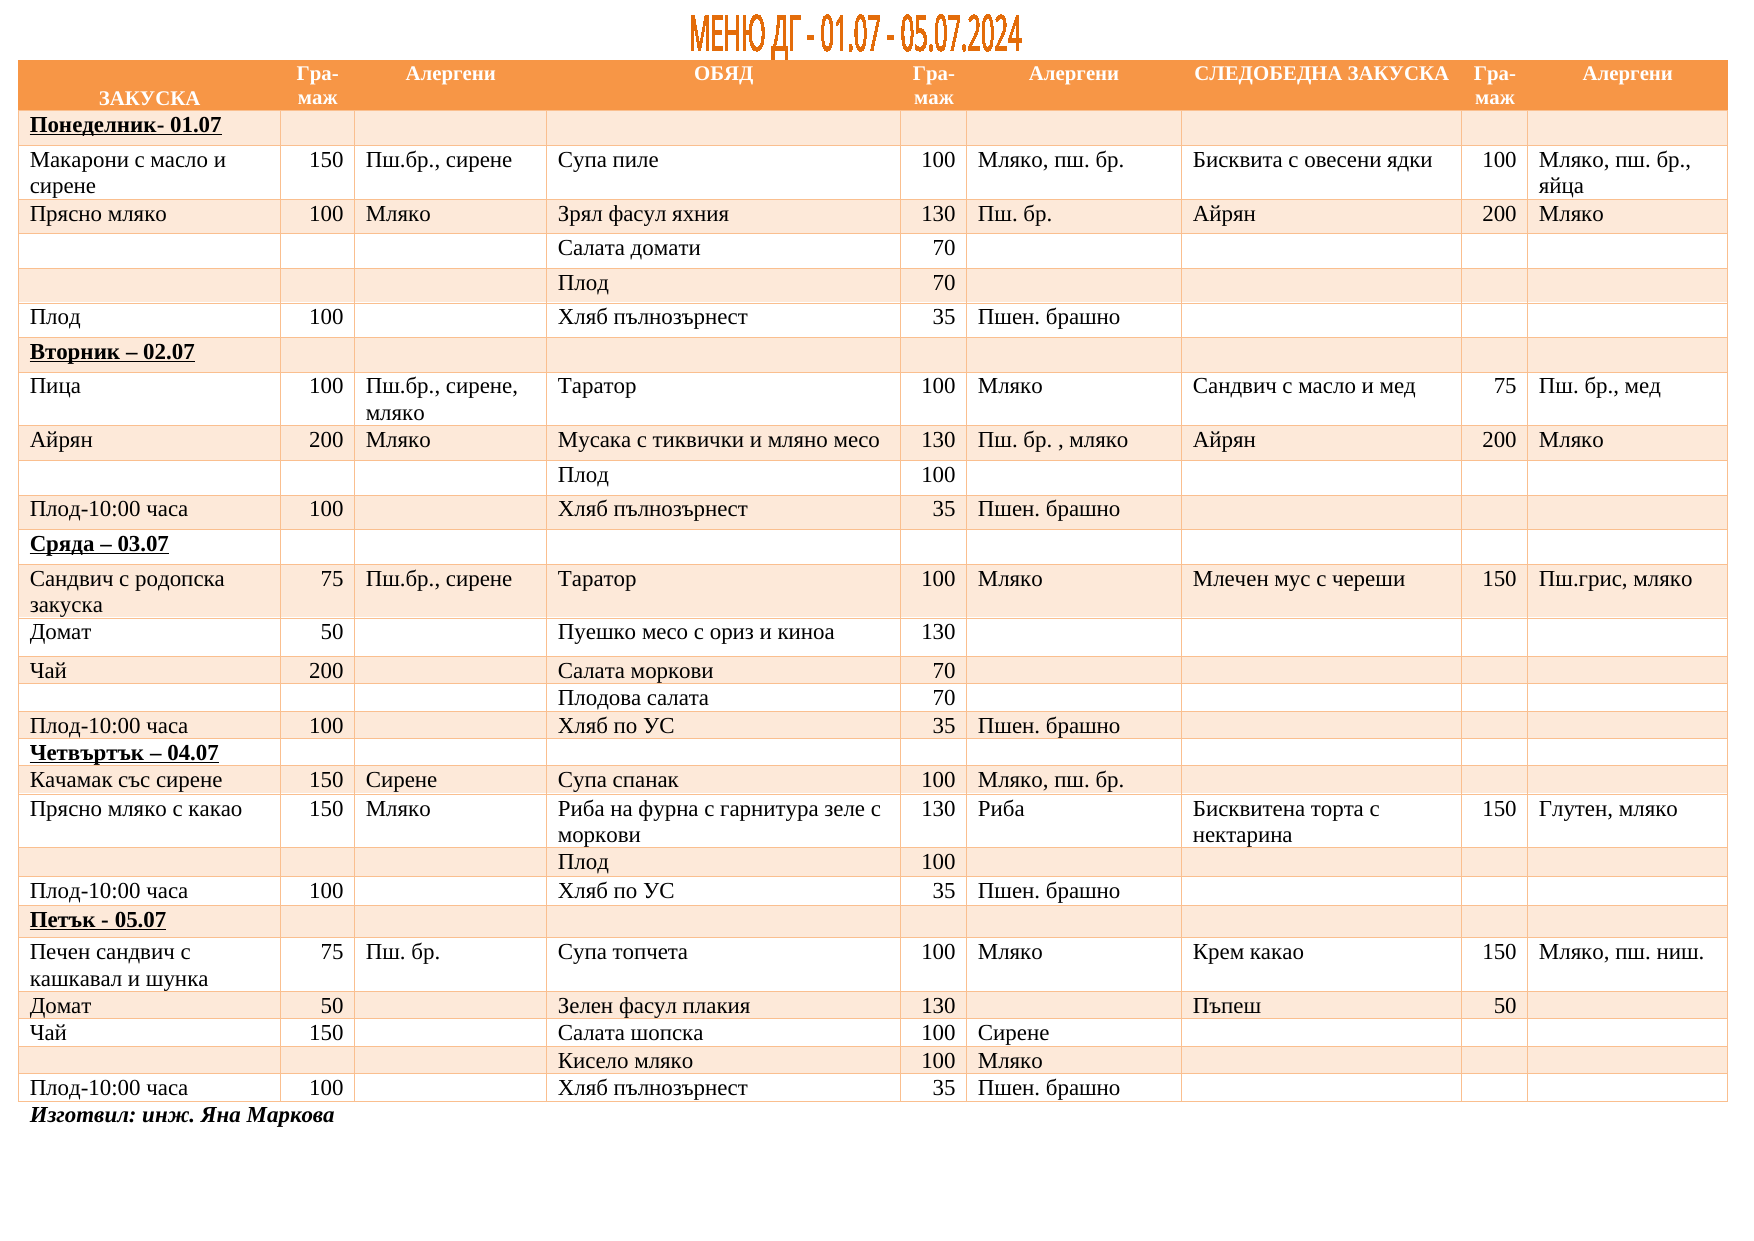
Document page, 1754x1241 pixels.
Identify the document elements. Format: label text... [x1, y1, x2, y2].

table_cell [967, 530, 1181, 564]
table_cell 130 [901, 200, 966, 233]
table_cell [1528, 530, 1727, 564]
table_cell [1182, 712, 1461, 738]
table_cell [19, 1047, 280, 1073]
table_cell [355, 877, 546, 904]
table_cell Хляб пълнозърнест [547, 1074, 900, 1101]
table_cell [1182, 530, 1461, 564]
table_cell [19, 848, 280, 876]
table_cell [1182, 1047, 1461, 1073]
table_cell 100 [901, 848, 966, 876]
table_cell [355, 496, 546, 529]
table_cell Пш. бр., мед [1528, 373, 1727, 425]
table_cell [901, 338, 966, 372]
table_cell Качамак със сирене [19, 766, 280, 793]
table_cell Плод [547, 848, 900, 876]
table_cell 75 [281, 565, 354, 617]
table_cell [355, 338, 546, 372]
table_cell [967, 338, 1181, 372]
table_cell [355, 304, 546, 337]
table_cell 75 [1462, 373, 1527, 425]
table_cell [19, 684, 280, 711]
table_cell Мусака с тиквички и мляно месо [547, 426, 900, 460]
table_cell [355, 461, 546, 494]
text Изготвил: инж. Яна Маркова [29, 1102, 1674, 1128]
table_cell [1462, 684, 1527, 711]
table_cell [1528, 712, 1727, 738]
table_cell Сирене [967, 1019, 1181, 1046]
table_cell Пш. бр. [355, 938, 546, 991]
table_cell Супа топчета [547, 938, 900, 991]
table_cell Мляко [355, 795, 546, 847]
table_cell 50 [1462, 992, 1527, 1018]
table_cell [1182, 766, 1461, 793]
table_cell 70 [901, 657, 966, 683]
table_cell Глутен, мляко [1528, 795, 1727, 847]
table_cell 100 [281, 200, 354, 233]
table_cell [1182, 269, 1461, 302]
table_cell [355, 1047, 546, 1073]
table_cell Мляко [1528, 200, 1727, 233]
table_cell 35 [901, 1074, 966, 1101]
table_cell [1528, 1074, 1727, 1101]
table_cell [1182, 906, 1461, 937]
table_cell [1462, 848, 1527, 876]
table_cell [355, 234, 546, 268]
table_cell [1462, 619, 1527, 656]
table_cell Хляб пълнозърнест [547, 496, 900, 529]
table_cell [281, 269, 354, 302]
table_cell 100 [901, 938, 966, 991]
table_cell [281, 684, 354, 711]
table_cell [1528, 992, 1727, 1018]
table_cell [1182, 496, 1461, 529]
table_cell [1182, 684, 1461, 711]
table_cell [547, 530, 900, 564]
table_cell [1528, 906, 1727, 937]
table_cell Четвъртък – 04.07 [19, 739, 280, 765]
table_cell Супа пиле [547, 146, 900, 199]
table_cell [355, 619, 546, 656]
table_cell 50 [281, 992, 354, 1018]
table_cell [1528, 304, 1727, 337]
table_cell [355, 906, 546, 937]
table_cell 100 [281, 712, 354, 738]
table_cell [547, 111, 900, 145]
table_cell Печен сандвич с кашкавал и шунка [19, 938, 280, 991]
table_cell 100 [281, 496, 354, 529]
table_cell [1462, 269, 1527, 302]
table_cell [355, 111, 546, 145]
table_cell 130 [901, 795, 966, 847]
table_cell 200 [1462, 426, 1527, 460]
table_cell [1182, 739, 1461, 765]
table_header ЗАКУСКА [19, 61, 280, 110]
table_header Алергени [967, 61, 1181, 110]
table_cell Айрян [19, 426, 280, 460]
table_cell [1462, 496, 1527, 529]
table_cell Прясно мляко [19, 200, 280, 233]
table_cell [1182, 338, 1461, 372]
table_cell [1528, 848, 1727, 876]
table_header Гра-маж [281, 61, 354, 110]
table_cell Мляко, пш. бр. [967, 766, 1181, 793]
table_cell 130 [901, 426, 966, 460]
table_cell [1528, 461, 1727, 494]
table_cell [967, 657, 1181, 683]
table_cell [1462, 657, 1527, 683]
table_cell Мляко [967, 565, 1181, 617]
table_cell [1528, 234, 1727, 268]
table_cell [281, 338, 354, 372]
table_cell [967, 906, 1181, 937]
table_cell 100 [901, 1047, 966, 1073]
table_cell Домат [19, 992, 280, 1018]
table_cell Крем какао [1182, 938, 1461, 991]
table_cell Мляко, пш. ниш. [1528, 938, 1727, 991]
table_cell [1182, 848, 1461, 876]
table_cell [547, 739, 900, 765]
table_cell Мляко [1528, 426, 1727, 460]
table_cell 100 [1462, 146, 1527, 199]
table_cell 150 [1462, 795, 1527, 847]
table_cell [1462, 1074, 1527, 1101]
table_cell [1182, 111, 1461, 145]
table_cell 70 [901, 234, 966, 268]
table_cell 100 [901, 373, 966, 425]
table_cell Таратор [547, 565, 900, 617]
table_cell Салата моркови [547, 657, 900, 683]
table_cell Кисело мляко [547, 1047, 900, 1073]
table_cell [19, 461, 280, 494]
table_cell [967, 111, 1181, 145]
table_cell [281, 530, 354, 564]
table_cell [547, 906, 900, 937]
table_cell Сряда – 03.07 [19, 530, 280, 564]
table_cell Риба на фурна с гарнитура зеле с моркови [547, 795, 900, 847]
table_cell 150 [281, 146, 354, 199]
table_cell [1528, 269, 1727, 302]
table_cell Пшен. брашно [967, 1074, 1181, 1101]
table_cell [1182, 304, 1461, 337]
table_cell [1528, 766, 1727, 793]
table_header СЛЕДОБЕДНА ЗАКУСКА [1182, 61, 1461, 110]
table_cell 70 [901, 684, 966, 711]
table_cell Пш. бр. [967, 200, 1181, 233]
table_cell Макарони с масло и сирене [19, 146, 280, 199]
table_cell 150 [281, 766, 354, 793]
table_cell 200 [281, 426, 354, 460]
table_cell Пуешко месо с ориз и киноа [547, 619, 900, 656]
table_cell 70 [901, 269, 966, 302]
table_cell [19, 269, 280, 302]
table_cell Понеделник- 01.07 [19, 111, 280, 145]
table_cell [1528, 338, 1727, 372]
table_cell Чай [19, 657, 280, 683]
table_cell Прясно мляко с какао [19, 795, 280, 847]
table_cell 200 [281, 657, 354, 683]
table_cell [19, 234, 280, 268]
table_cell Зрял фасул яхния [547, 200, 900, 233]
table_cell Мляко [355, 426, 546, 460]
table_cell [281, 234, 354, 268]
table_cell Пш.грис, мляко [1528, 565, 1727, 617]
table_cell 75 [281, 938, 354, 991]
table_cell Плодова салата [547, 684, 900, 711]
table_cell 100 [901, 461, 966, 494]
table_cell [967, 234, 1181, 268]
table_cell Пъпеш [1182, 992, 1461, 1018]
table_cell Мляко, пш. бр., яйца [1528, 146, 1727, 199]
table_cell 100 [901, 1019, 966, 1046]
table_cell Риба [967, 795, 1181, 847]
table_cell 150 [1462, 938, 1527, 991]
table_cell Плод-10:00 часа [19, 712, 280, 738]
table_cell [1528, 1019, 1727, 1046]
table_cell Мляко [967, 938, 1181, 991]
table_cell [1528, 684, 1727, 711]
table_cell Хляб по УС [547, 712, 900, 738]
table_cell [1528, 657, 1727, 683]
table_cell 130 [901, 619, 966, 656]
table_cell 150 [1462, 565, 1527, 617]
table_cell [967, 269, 1181, 302]
table_cell Сирене [355, 766, 546, 793]
table_cell [1182, 877, 1461, 904]
table_cell Хляб по УС [547, 877, 900, 904]
table_cell [1462, 1019, 1527, 1046]
table_cell Мляко [355, 200, 546, 233]
table_cell [1182, 1074, 1461, 1101]
table_cell [901, 111, 966, 145]
table_cell 100 [901, 146, 966, 199]
table_cell 35 [901, 304, 966, 337]
table_cell Таратор [547, 373, 900, 425]
table_cell Бисквитена торта с нектарина [1182, 795, 1461, 847]
table_cell [1528, 496, 1727, 529]
table_cell Плод [19, 304, 280, 337]
table_cell [967, 992, 1181, 1018]
table_cell [1462, 304, 1527, 337]
table_cell 50 [281, 619, 354, 656]
table_cell [1462, 739, 1527, 765]
table_cell 100 [901, 565, 966, 617]
table_cell Салата домати [547, 234, 900, 268]
table_cell [1528, 877, 1727, 904]
table_cell [1462, 877, 1527, 904]
table_cell Сандвич с масло и мед [1182, 373, 1461, 425]
table_cell [355, 1074, 546, 1101]
table_cell [1182, 461, 1461, 494]
table_cell [901, 530, 966, 564]
table_cell [281, 111, 354, 145]
table_cell Домат [19, 619, 280, 656]
table_cell [355, 1019, 546, 1046]
table_cell [1462, 1047, 1527, 1073]
table_cell Пшен. брашно [967, 304, 1181, 337]
table_cell Пш.бр., сирене, мляко [355, 373, 546, 425]
table_header Гра- маж [1462, 61, 1527, 110]
table_cell 100 [281, 877, 354, 904]
table_cell Айрян [1182, 426, 1461, 460]
table_cell [1462, 461, 1527, 494]
table_cell [1528, 111, 1727, 145]
table_cell Плод [547, 461, 900, 494]
table_cell Пица [19, 373, 280, 425]
table_cell [1462, 766, 1527, 793]
table_cell [281, 1047, 354, 1073]
table_cell Пш.бр., сирене [355, 146, 546, 199]
table_cell [281, 739, 354, 765]
table_cell Чай [19, 1019, 280, 1046]
table_cell [1462, 530, 1527, 564]
table_cell Млечен мус с череши [1182, 565, 1461, 617]
table_cell [355, 530, 546, 564]
table_cell 100 [281, 1074, 354, 1101]
table_cell [1182, 234, 1461, 268]
table_cell Мляко [967, 1047, 1181, 1073]
table_cell [281, 461, 354, 494]
table_cell Пшен. брашно [967, 712, 1181, 738]
table_cell [355, 739, 546, 765]
table_cell 130 [901, 992, 966, 1018]
table_header ОБЯД [547, 61, 900, 110]
table_cell [355, 848, 546, 876]
table_cell [901, 739, 966, 765]
table_cell Зелен фасул плакия [547, 992, 900, 1018]
table_header Гра- маж [901, 61, 966, 110]
table_cell [355, 269, 546, 302]
table_cell 150 [281, 1019, 354, 1046]
table_cell [967, 619, 1181, 656]
table_cell Плод-10:00 часа [19, 496, 280, 529]
table_cell 100 [901, 766, 966, 793]
table_cell 35 [901, 877, 966, 904]
table_cell [1182, 1019, 1461, 1046]
table_cell [547, 338, 900, 372]
table_cell [1462, 712, 1527, 738]
table_cell Мляко, пш. бр. [967, 146, 1181, 199]
table_cell 200 [1462, 200, 1527, 233]
table_cell 100 [281, 373, 354, 425]
table_cell [1528, 619, 1727, 656]
table_cell Плод-10:00 часа [19, 877, 280, 904]
table_cell Сандвич с родопска закуска [19, 565, 280, 617]
table_cell [355, 657, 546, 683]
table_cell [355, 712, 546, 738]
table_cell Вторник – 02.07 [19, 338, 280, 372]
table_cell Салата шопска [547, 1019, 900, 1046]
table_cell [355, 684, 546, 711]
table_cell [1462, 234, 1527, 268]
table_cell Пш.бр., сирене [355, 565, 546, 617]
table_cell [967, 461, 1181, 494]
table_cell [1528, 1047, 1727, 1073]
table_cell Пш. бр. , мляко [967, 426, 1181, 460]
table_cell [355, 992, 546, 1018]
table_cell Хляб пълнозърнест [547, 304, 900, 337]
table_cell 100 [281, 304, 354, 337]
table_cell Мляко [967, 373, 1181, 425]
table_cell [1462, 338, 1527, 372]
table_cell [967, 848, 1181, 876]
table_cell Плод [547, 269, 900, 302]
table_cell [1462, 111, 1527, 145]
table_cell [901, 906, 966, 937]
table_cell Бисквита с овесени ядки [1182, 146, 1461, 199]
table_cell [1182, 657, 1461, 683]
table_cell [281, 848, 354, 876]
table_cell 35 [901, 712, 966, 738]
table_cell [1182, 619, 1461, 656]
table_cell Супа спанак [547, 766, 900, 793]
table_header Алергени [1528, 61, 1727, 110]
table_header Алергени [355, 61, 546, 110]
table_cell 35 [901, 496, 966, 529]
table_cell Плод-10:00 часа [19, 1074, 280, 1101]
table_cell [1462, 906, 1527, 937]
table_cell 150 [281, 795, 354, 847]
table_cell Пшен. брашно [967, 496, 1181, 529]
table_cell [1528, 739, 1727, 765]
table_cell [967, 684, 1181, 711]
table_cell Айрян [1182, 200, 1461, 233]
table_cell Петък - 05.07 [19, 906, 280, 937]
table_cell Пшен. брашно [967, 877, 1181, 904]
table_cell [967, 739, 1181, 765]
table_cell [281, 906, 354, 937]
